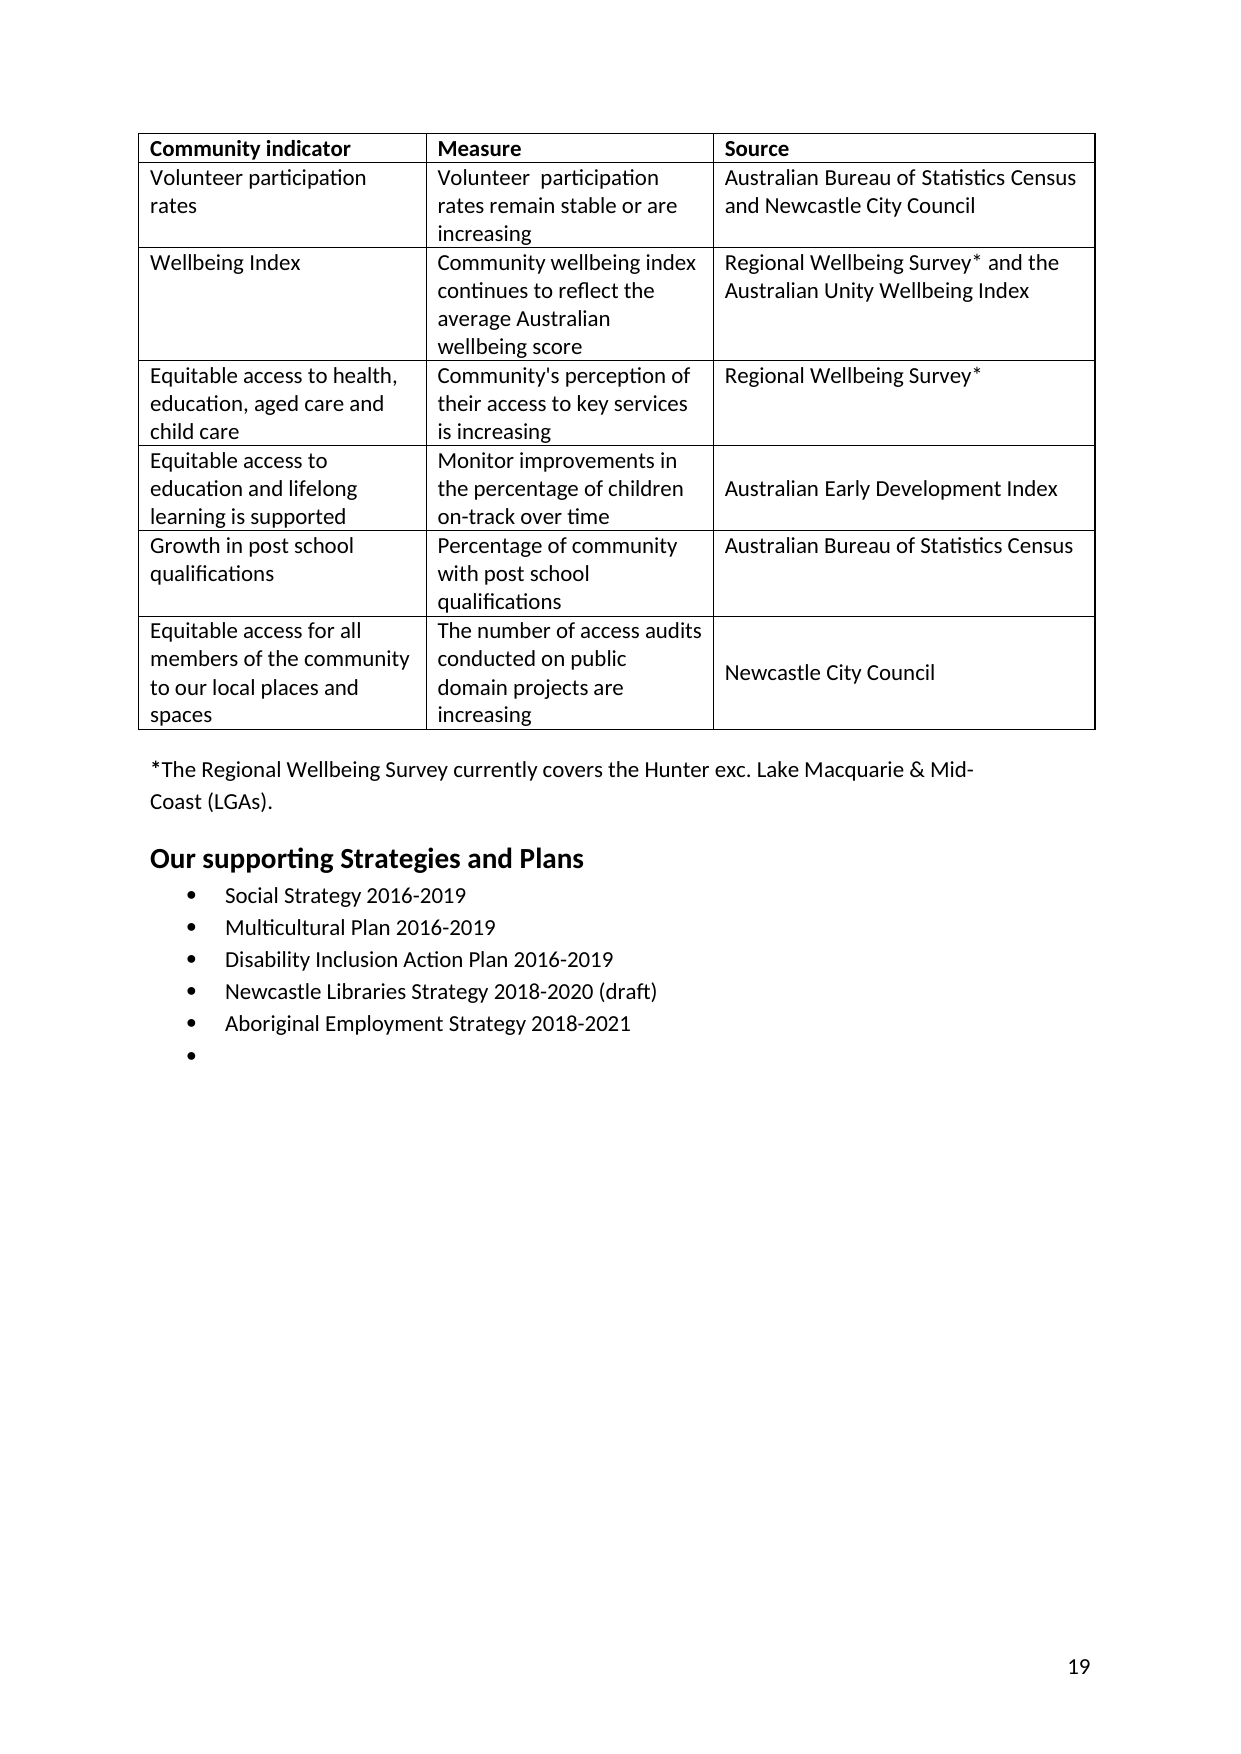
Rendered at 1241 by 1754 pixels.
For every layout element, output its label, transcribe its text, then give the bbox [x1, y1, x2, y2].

table_cell Equitable access for all members of the community to our local places and spaces [139, 617, 426, 729]
text *The Regional Wellbeing Survey currently covers the Hunter exc. Lake Macquarie & Mid-Coast (LGAs). [150, 755, 989, 815]
table_cell Newcastle City Council [714, 617, 1094, 729]
table_cell Wellbeing Index [139, 248, 426, 360]
list Aboriginal Employment Strategy 2018-2021 [187, 1009, 989, 1038]
table_cell Regional Wellbeing Survey* [714, 361, 1094, 445]
table_cell The number of access audits conducted on public domain projects are increasing [427, 617, 713, 729]
table_header Measure [427, 134, 713, 162]
table_cell Percentage of community with post school qualifications [427, 531, 713, 616]
table_cell Volunteer participation rates [139, 163, 426, 247]
table_cell Australian Early Development Index [714, 446, 1094, 530]
table_cell Growth in post school qualifications [139, 531, 426, 616]
table_cell Australian Bureau of Statistics Census [714, 531, 1094, 616]
table_cell Community wellbeing index continues to reflect the average Australian wellbeing score [427, 248, 713, 360]
list Newcastle Libraries Strategy 2018-2020 (draft) [187, 977, 989, 1005]
list Multicultural Plan 2016-2019 [187, 913, 989, 941]
table_cell Australian Bureau of Statistics Census and Newcastle City Council [714, 163, 1094, 247]
table_cell Community's perception of their access to key services is increasing [427, 361, 713, 445]
subtitle Our supporting Strategies and Plans [150, 840, 989, 876]
table_cell Equitable access to education and lifelong learning is supported [139, 446, 426, 530]
table_header Source [714, 134, 1094, 162]
table_cell Monitor improvements in the percentage of children on-track over time [427, 446, 713, 530]
list Social Strategy 2016-2019 [187, 881, 989, 909]
table_cell Volunteer participation rates remain stable or are increasing [427, 163, 713, 247]
table_header Community indicator [139, 134, 426, 162]
list Disability Inclusion Action Plan 2016-2019 [187, 945, 989, 973]
table_cell Equitable access to health, education, aged care and child care [139, 361, 426, 445]
table_cell Regional Wellbeing Survey* and the Australian Unity Wellbeing Index [714, 248, 1094, 360]
